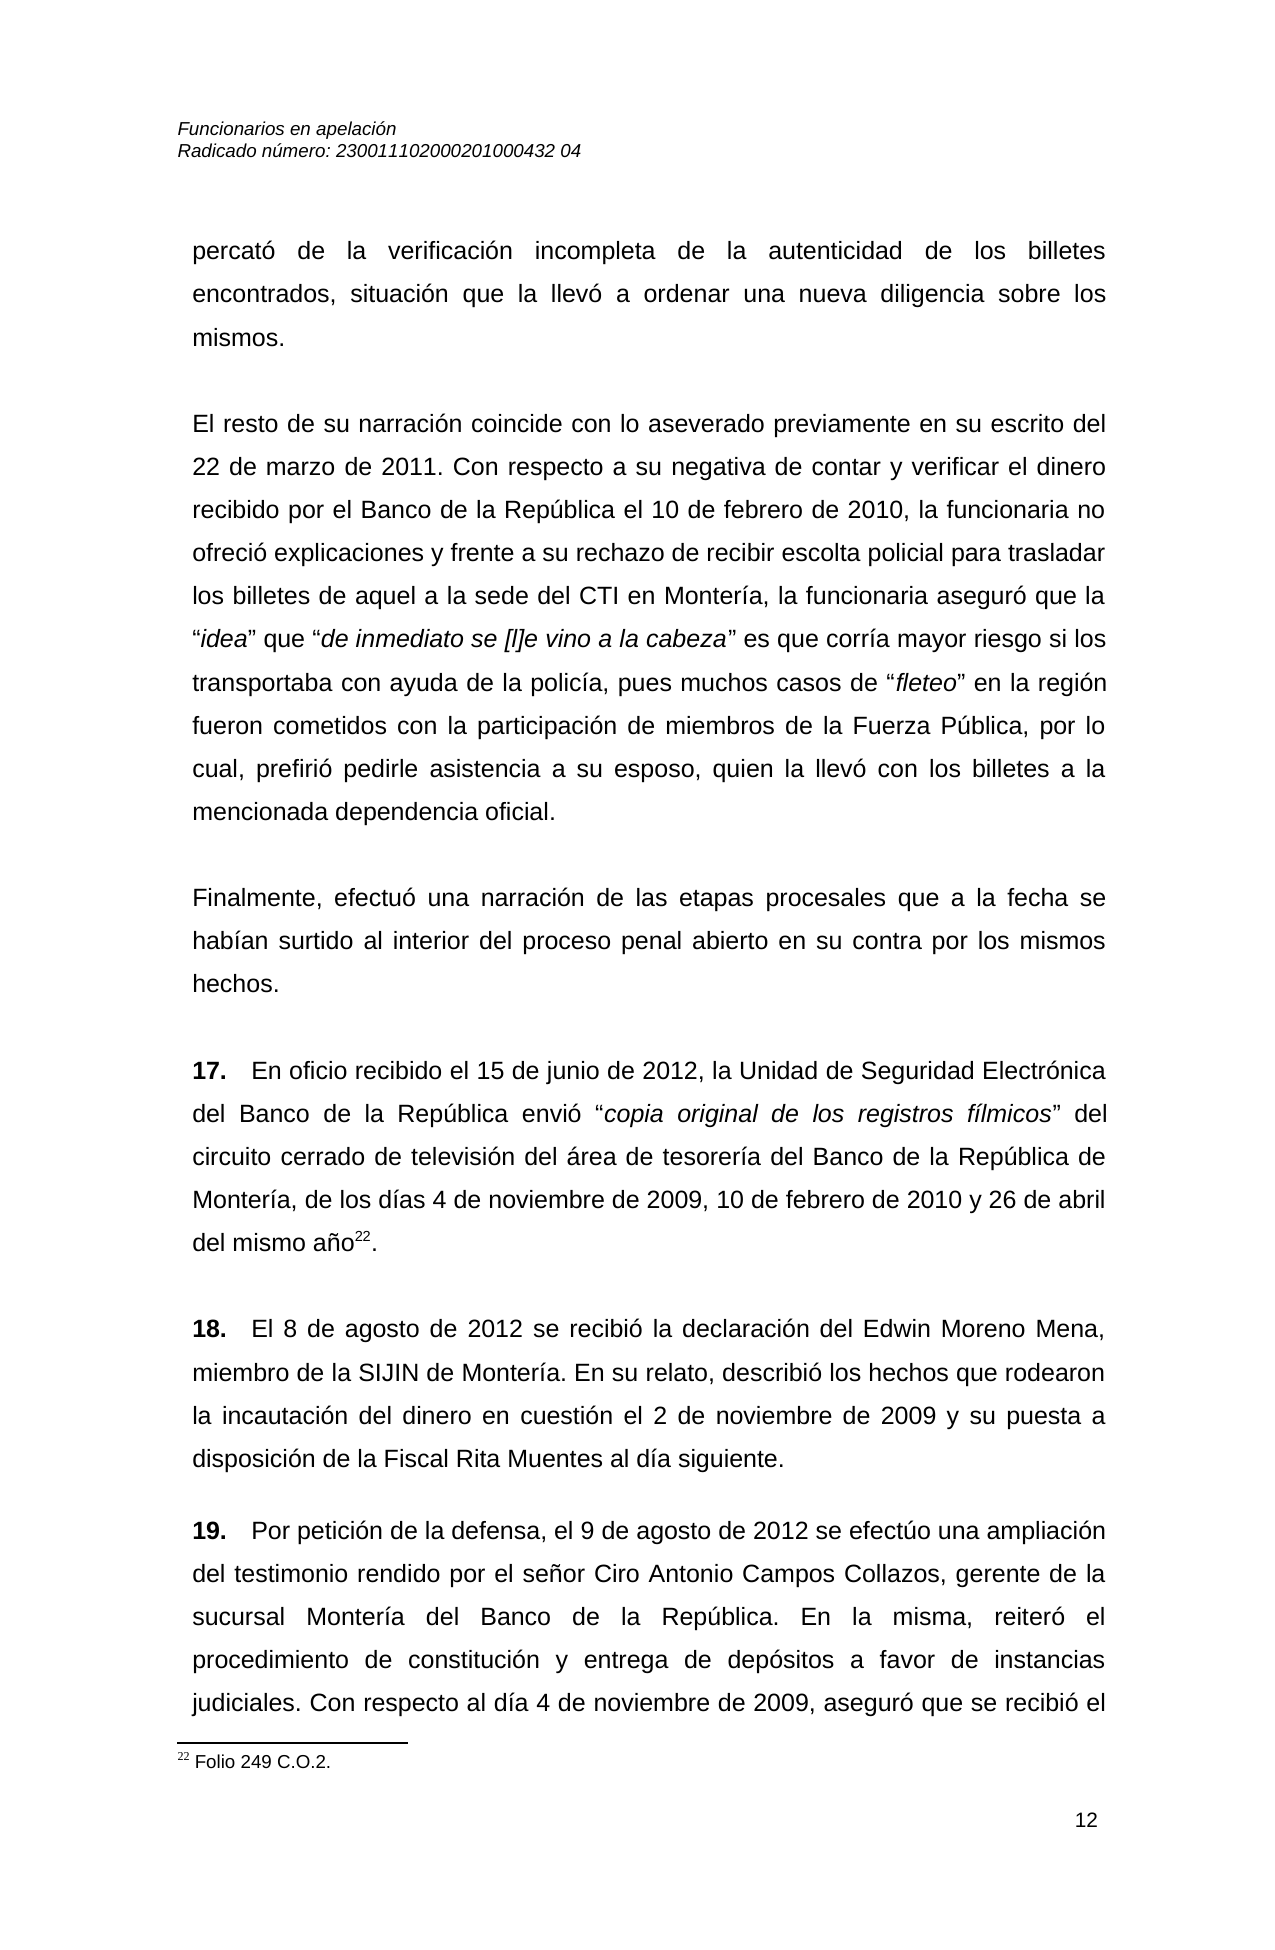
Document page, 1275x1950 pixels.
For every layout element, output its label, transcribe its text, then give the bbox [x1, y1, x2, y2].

list En oficio recibido el 15 de junio de 2012, la Unidad de Seguridad Electrónica del Banco de la República envió “copia original de los registros fílmicos” del circuito cerrado de televisión del área de tesorería del Banco de la República de Montería, de los días 4 de noviembre de 2009, 10 de febrero de 2010 y 26 de abril del mismo año. [192, 1056, 1107, 1257]
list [192, 1516, 1107, 1717]
list El resto de su narración coincide con lo aseverado previamente en su escrito del 22 de marzo de 2011. Con respecto a su negativa de contar y verificar el dinero recibido por el Banco de la República el 10 de febrero de 2010, la funcionaria no ofreció explicaciones y frente a su rechazo de recibir escolta policial para trasladar los billetes de aquel a la sede del CTI en Montería, la funcionaria aseguró que la “idea” que “de inmediato se [l]e vino a la cabeza” es que corría mayor riesgo si los transportaba con ayuda de la policía, pues muchos casos de “fleteo” en la región fueron cometidos con la participación de miembros de la Fuerza Pública, por lo cual, prefirió pedirle asistencia a su esposo, quien la llevó con los billetes a la mencionada dependencia oficial. [192, 409, 1107, 826]
list El 8 de agosto de 2012 se recibió la declaración del Edwin Moreno Mena, miembro de la SIJIN de Montería. En su relato, describió los hechos que rodearon la incautación del dinero en cuestión el 2 de noviembre de 2009 y su puesta a disposición de la Fiscal Rita Muentes al día siguiente. [192, 1314, 1107, 1472]
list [192, 236, 1107, 351]
list Finalmente, efectuó una narración de las etapas procesales que a la fecha se habían surtido al interior del proceso penal abierto en su contra por los mismos hechos. [192, 883, 1107, 998]
